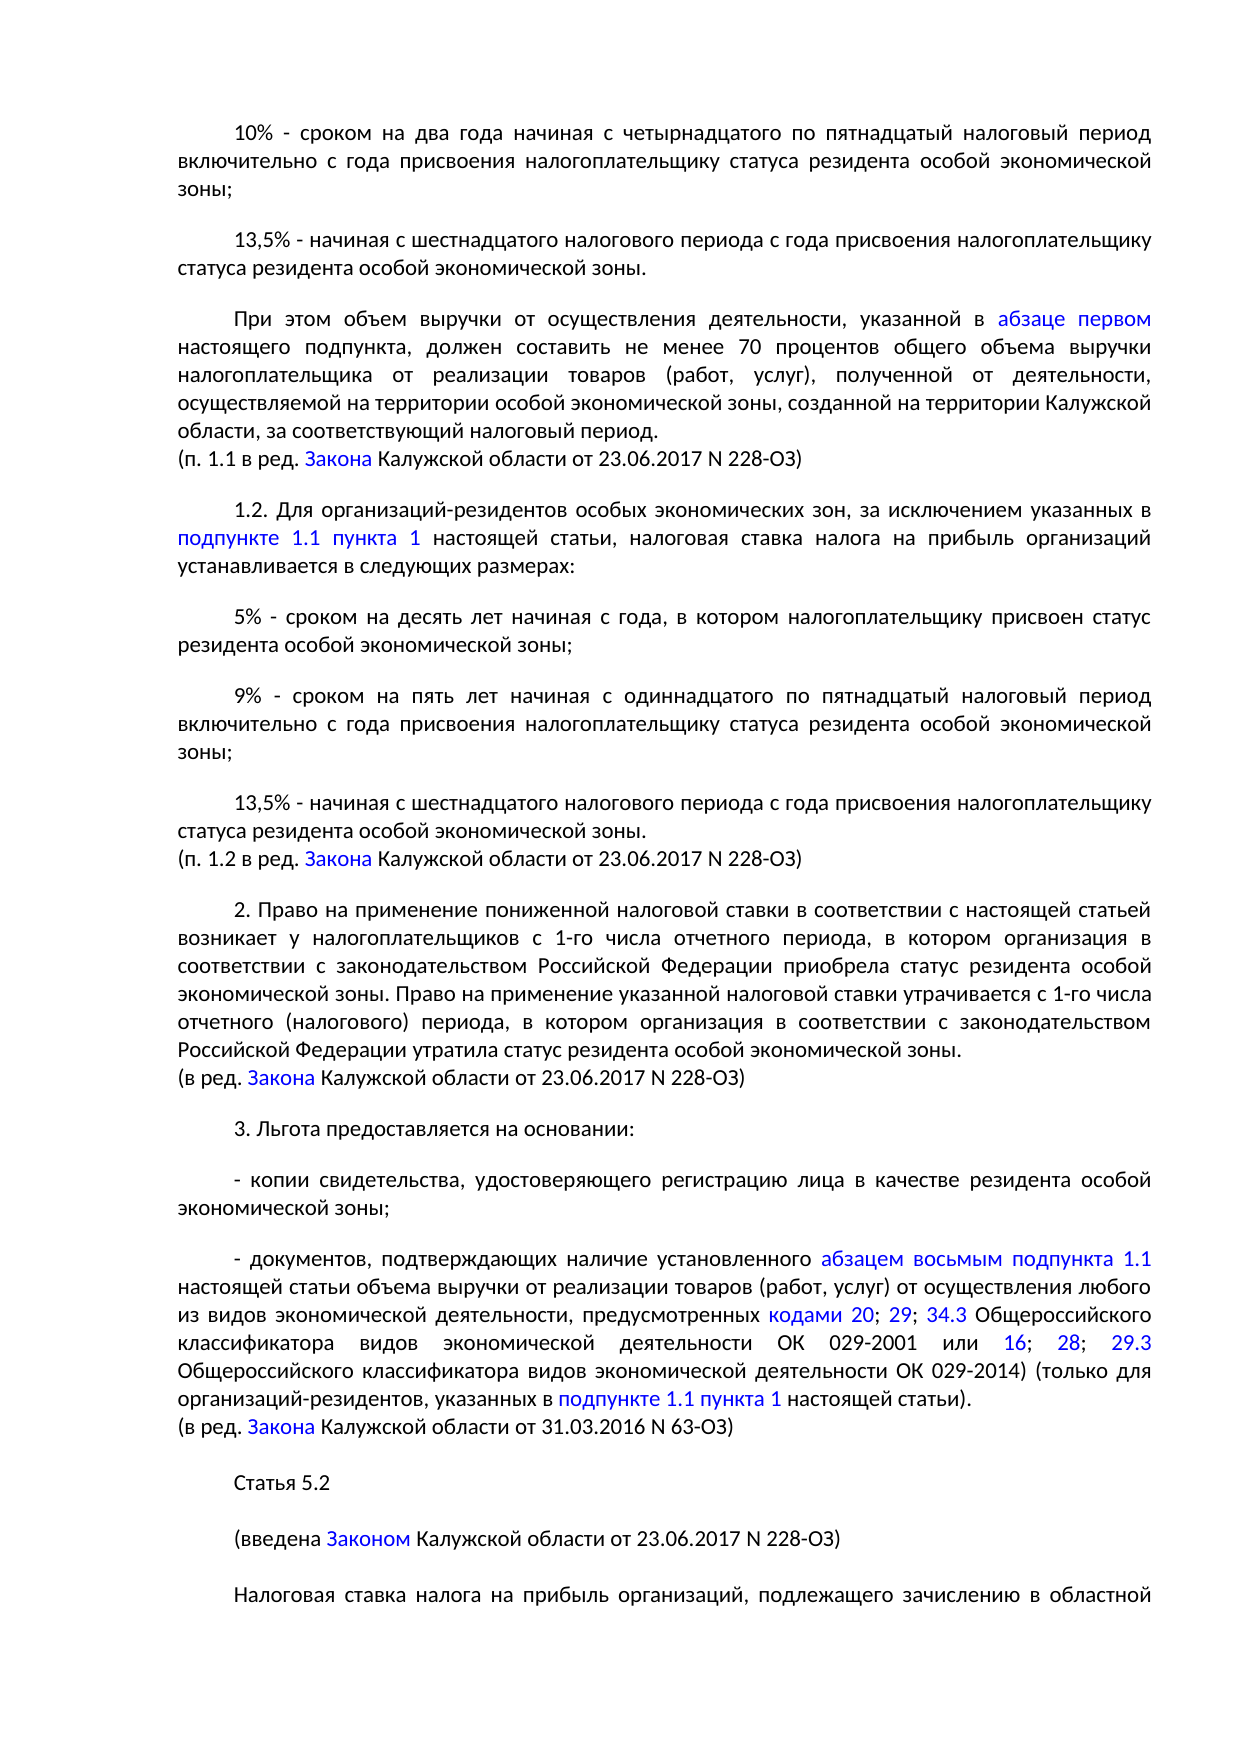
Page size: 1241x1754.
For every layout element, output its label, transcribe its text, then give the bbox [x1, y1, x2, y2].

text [177, 1580, 1152, 1608]
text 5% - сроком на десять лет начиная с года, в котором налогоплательщику присвоен статус резидента особой экономической зоны; [177, 602, 1152, 658]
text - документов, подтверждающих наличие установленного абзацем восьмым подпункта 1.1 настоящей статьи объема выручки от реализации товаров (работ, услуг) от осуществления любого из видов экономической деятельности, предусмотренных кодами 20; 29; 34.3 Общероссийского классификатора видов экономической деятельности ОК 029-2001 или 16; 28; 29.3 Общероссийского классификатора видов экономической деятельности ОК 029-2014) (только для организаций-резидентов, указанных в подпункте 1.1 пункта 1 настоящей статьи). [177, 1244, 1152, 1412]
text 13,5% - начиная с шестнадцатого налогового периода с года присвоения налогоплательщику статуса резидента особой экономической зоны. [177, 788, 1152, 844]
text 13,5% - начиная с шестнадцатого налогового периода с года присвоения налогоплательщику статуса резидента особой экономической зоны. [177, 225, 1152, 281]
text (введена Законом Калужской области от 23.06.2017 N 228-ОЗ) [177, 1524, 1152, 1552]
text 2. Право на применение пониженной налоговой ставки в соответствии с настоящей статьей возникает у налогоплательщиков с 1-го числа отчетного периода, в котором организация в соответствии с законодательством Российской Федерации приобрела статус резидента особой экономической зоны. Право на применение указанной налоговой ставки утрачивается с 1-го числа отчетного (налогового) периода, в котором организация в соответствии с законодательством Российской Федерации утратила статус резидента особой экономической зоны. [177, 895, 1152, 1063]
text (в ред. Закона Калужской области от 23.06.2017 N 228-ОЗ) [177, 1063, 1152, 1091]
text (п. 1.1 в ред. Закона Калужской области от 23.06.2017 N 228-ОЗ) [177, 444, 1152, 472]
text (в ред. Закона Калужской области от 31.03.2016 N 63-ОЗ) [177, 1412, 1152, 1440]
text 10% - сроком на два года начиная с четырнадцатого по пятнадцатый налоговый период включительно с года присвоения налогоплательщику статуса резидента особой экономической зоны; [177, 118, 1152, 202]
text При этом объем выручки от осуществления деятельности, указанной в абзаце первом настоящего подпункта, должен составить не менее 70 процентов общего объема выручки налогоплательщика от реализации товаров (работ, услуг), полученной от деятельности, осуществляемой на территории особой экономической зоны, созданной на территории Калужской области, за соответствующий налоговый период. [177, 304, 1152, 444]
text 1.2. Для организаций-резидентов особых экономических зон, за исключением указанных в подпункте 1.1 пункта 1 настоящей статьи, налоговая ставка налога на прибыль организаций устанавливается в следующих размерах: [177, 495, 1152, 579]
text 3. Льгота предоставляется на основании: [177, 1114, 1152, 1142]
text Статья 5.2 [177, 1468, 1152, 1496]
text (п. 1.2 в ред. Закона Калужской области от 23.06.2017 N 228-ОЗ) [177, 844, 1152, 872]
text - копии свидетельства, удостоверяющего регистрацию лица в качестве резидента особой экономической зоны; [177, 1165, 1152, 1221]
text 9% - сроком на пять лет начиная с одиннадцатого по пятнадцатый налоговый период включительно с года присвоения налогоплательщику статуса резидента особой экономической зоны; [177, 681, 1152, 765]
